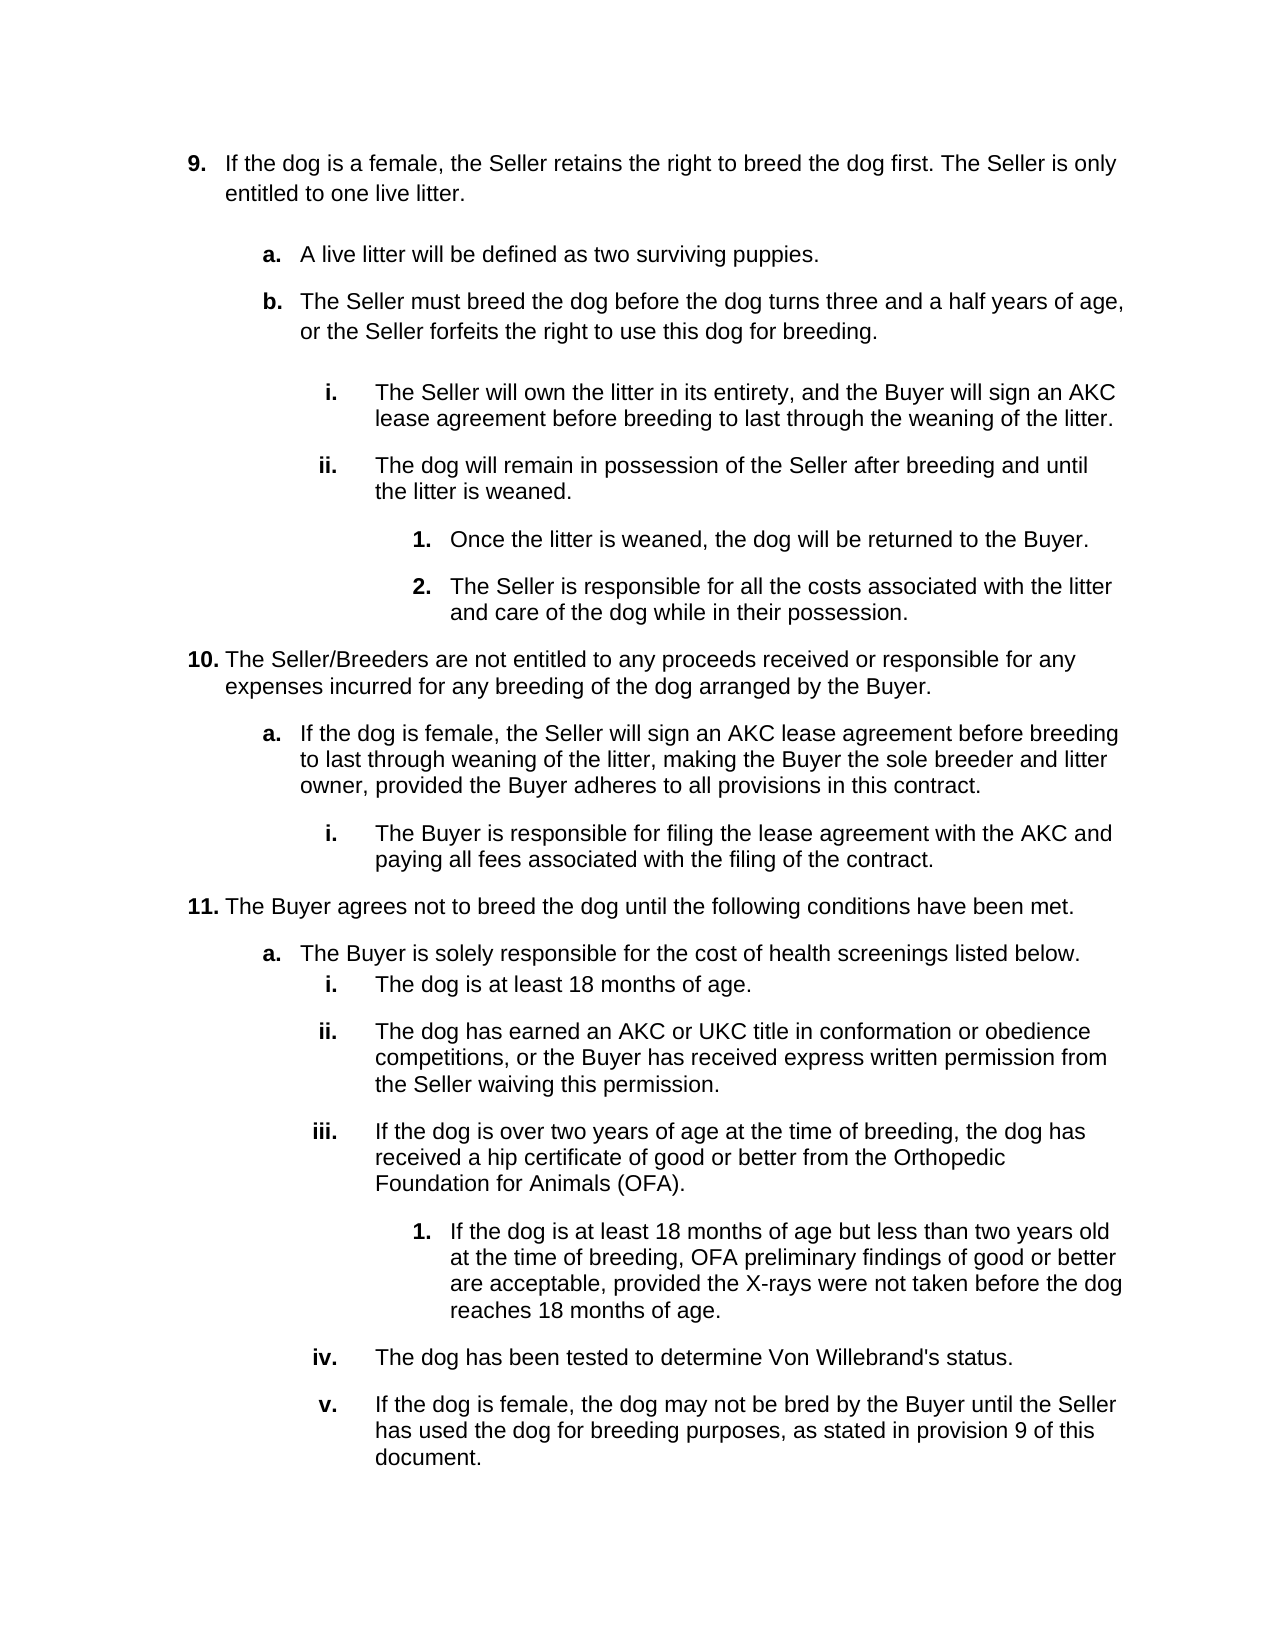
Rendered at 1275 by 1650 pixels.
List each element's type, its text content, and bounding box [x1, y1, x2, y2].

list The dog has been tested to determine Von Willebrand's status. [337, 1344, 1125, 1370]
list The Buyer agrees not to breed the dog until the following conditions have been met. [187, 893, 1125, 919]
list The Buyer is solely responsible for the cost of health screenings listed below. [262, 940, 1125, 967]
list The Seller is responsible for all the costs associated with the litter and care of the dog while in their possession. [412, 573, 1125, 625]
list The dog has earned an AKC or UKC title in conformation or obedience competitions, or the Buyer has received express written permission from the Seller waiving this permission. [337, 1018, 1125, 1097]
list The Seller must breed the dog before the dog turns three and a half years of age, or the Seller forfeits the right to use this dog for breeding. [262, 288, 1125, 344]
list If the dog is at least 18 months of age but less than two years old at the time of breeding, OFA preliminary findings of good or better are acceptable, provided the X-rays were not taken before the dog reaches 18 months of age. [412, 1218, 1125, 1323]
list If the dog is over two years of age at the time of breeding, the dog has received a hip certificate of good or better from the Orthopedic Foundation for Animals (OFA). [337, 1118, 1125, 1197]
list The dog will remain in possession of the Seller after breeding and until the litter is weaned. [337, 452, 1125, 505]
list The Seller will own the litter in its entirety, and the Buyer will sign an AKC lease agreement before breeding to last through the weaning of the litter. [337, 378, 1125, 431]
list The Seller/Breeders are not entitled to any proceeds received or responsible for any expenses incurred for any breeding of the dog arranged by the Buyer. [187, 646, 1125, 699]
list A live litter will be defined as two surviving puppies. [262, 241, 1125, 267]
list Once the litter is weaned, the dog will be returned to the Buyer. [412, 526, 1125, 552]
list If the dog is a female, the Seller retains the right to breed the dog first. The Seller is only entitled to one live litter. [187, 150, 1125, 207]
list The dog is at least 18 months of age. [337, 971, 1125, 997]
list The Buyer is responsible for filing the lease agreement with the AKC and paying all fees associated with the filing of the contract. [337, 820, 1125, 872]
list If the dog is female, the Seller will sign an AKC lease agreement before breeding to last through weaning of the litter, making the Buyer the sole breeder and litter owner, provided the Buyer adheres to all provisions in this contract. [262, 720, 1125, 799]
list If the dog is female, the dog may not be bred by the Buyer until the Seller has used the dog for breeding purposes, as stated in provision 9 of this document. [337, 1391, 1125, 1470]
